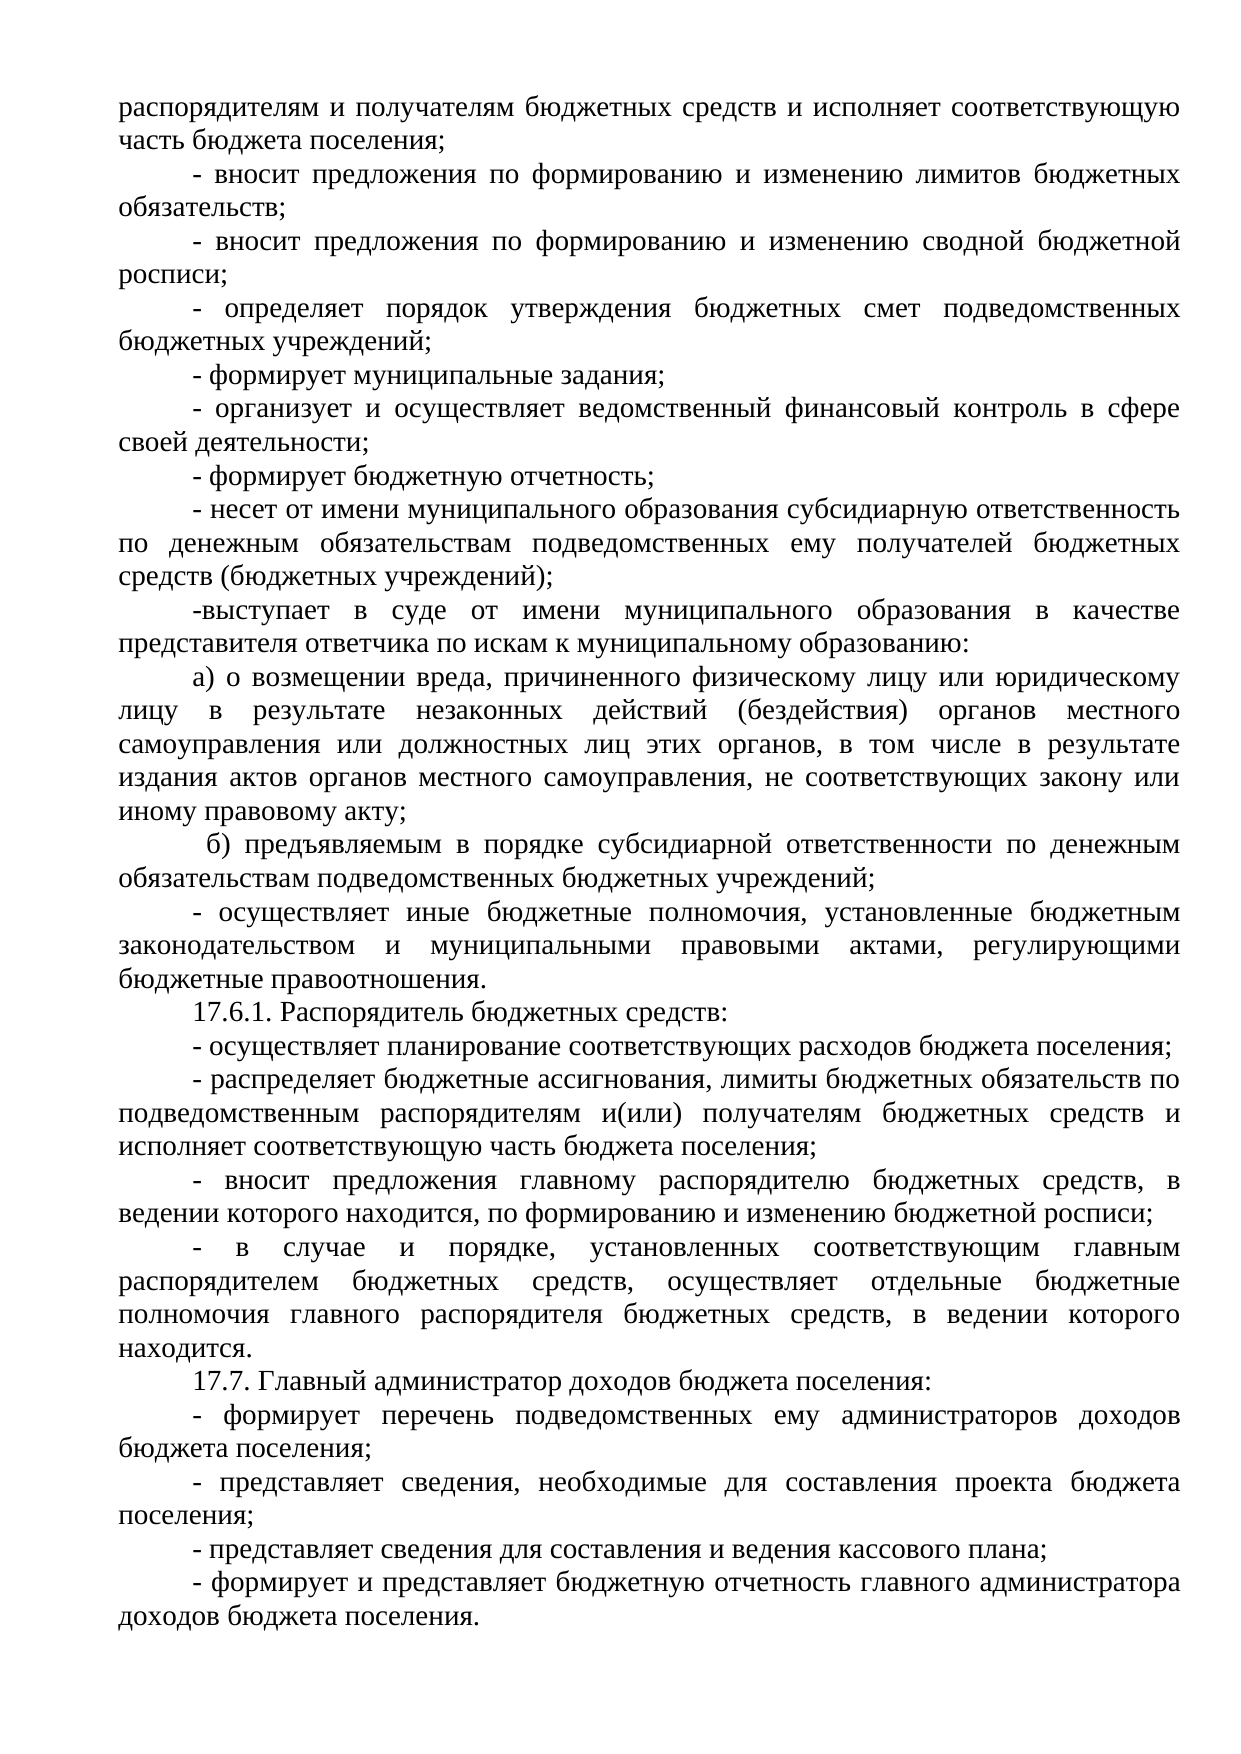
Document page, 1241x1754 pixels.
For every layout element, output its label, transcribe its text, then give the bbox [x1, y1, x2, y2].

text - распределяет бюджетные ассигнования, лимиты бюджетных обязательств по подведомственным распорядителям и(или) получателям бюджетных средств и исполняет соответствующую часть бюджета поселения; [118, 1061, 1181, 1162]
text - осуществляет иные бюджетные полномочия, установленные бюджетным законодательством и муниципальными правовыми актами, регулирующими бюджетные правоотношения. [118, 894, 1181, 994]
text - формирует и представляет бюджетную отчетность главного администратора доходов бюджета поселения. [118, 1564, 1181, 1632]
text б) предъявляемым в порядке субсидиарной ответственности по денежным обязательствам подведомственных бюджетных учреждений; [118, 827, 1181, 894]
text 17.6.1. Распорядитель бюджетных средств: [118, 994, 1181, 1028]
text 17.7. Главный администратор доходов бюджета поселения: [118, 1363, 1181, 1397]
text - формирует муниципальные задания; [118, 357, 1181, 391]
text - формирует перечень подведомственных ему администраторов доходов бюджета поселения; [118, 1397, 1181, 1464]
text - организует и осуществляет ведомственный финансовый контроль в сфере своей деятельности; [118, 391, 1181, 458]
text а) о возмещении вреда, причиненного физическому лицу или юридическому лицу в результате незаконных действий (бездействия) органов местного самоуправления или должностных лиц этих органов, в том числе в результате издания актов органов местного самоуправления, не соответствующих закону или иному правовому акту; [118, 659, 1181, 827]
text - вносит предложения по формированию и изменению сводной бюджетной росписи; [118, 223, 1181, 290]
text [118, 89, 1181, 156]
text - осуществляет планирование соответствующих расходов бюджета поселения; [118, 1028, 1181, 1061]
text - представляет сведения, необходимые для составления проекта бюджета поселения; [118, 1464, 1181, 1531]
text - представляет сведения для составления и ведения кассового плана; [118, 1531, 1181, 1564]
text - несет от имени муниципального образования субсидиарную ответственность по денежным обязательствам подведомственных ему получателей бюджетных средств (бюджетных учреждений); [118, 491, 1181, 592]
text -выступает в суде от имени муниципального образования в качестве представителя ответчика по искам к муниципальному образованию: [118, 592, 1181, 659]
text - вносит предложения главному распорядителю бюджетных средств, в ведении которого находится, по формированию и изменению бюджетной росписи; [118, 1162, 1181, 1229]
text - определяет порядок утверждения бюджетных смет подведомственных бюджетных учреждений; [118, 290, 1181, 357]
text - вносит предложения по формированию и изменению лимитов бюджетных обязательств; [118, 156, 1181, 223]
text - в случае и порядке, установленных соответствующим главным распорядителем бюджетных средств, осуществляет отдельные бюджетные полномочия главного распорядителя бюджетных средств, в ведении которого находится. [118, 1229, 1181, 1363]
text - формирует бюджетную отчетность; [118, 458, 1181, 491]
